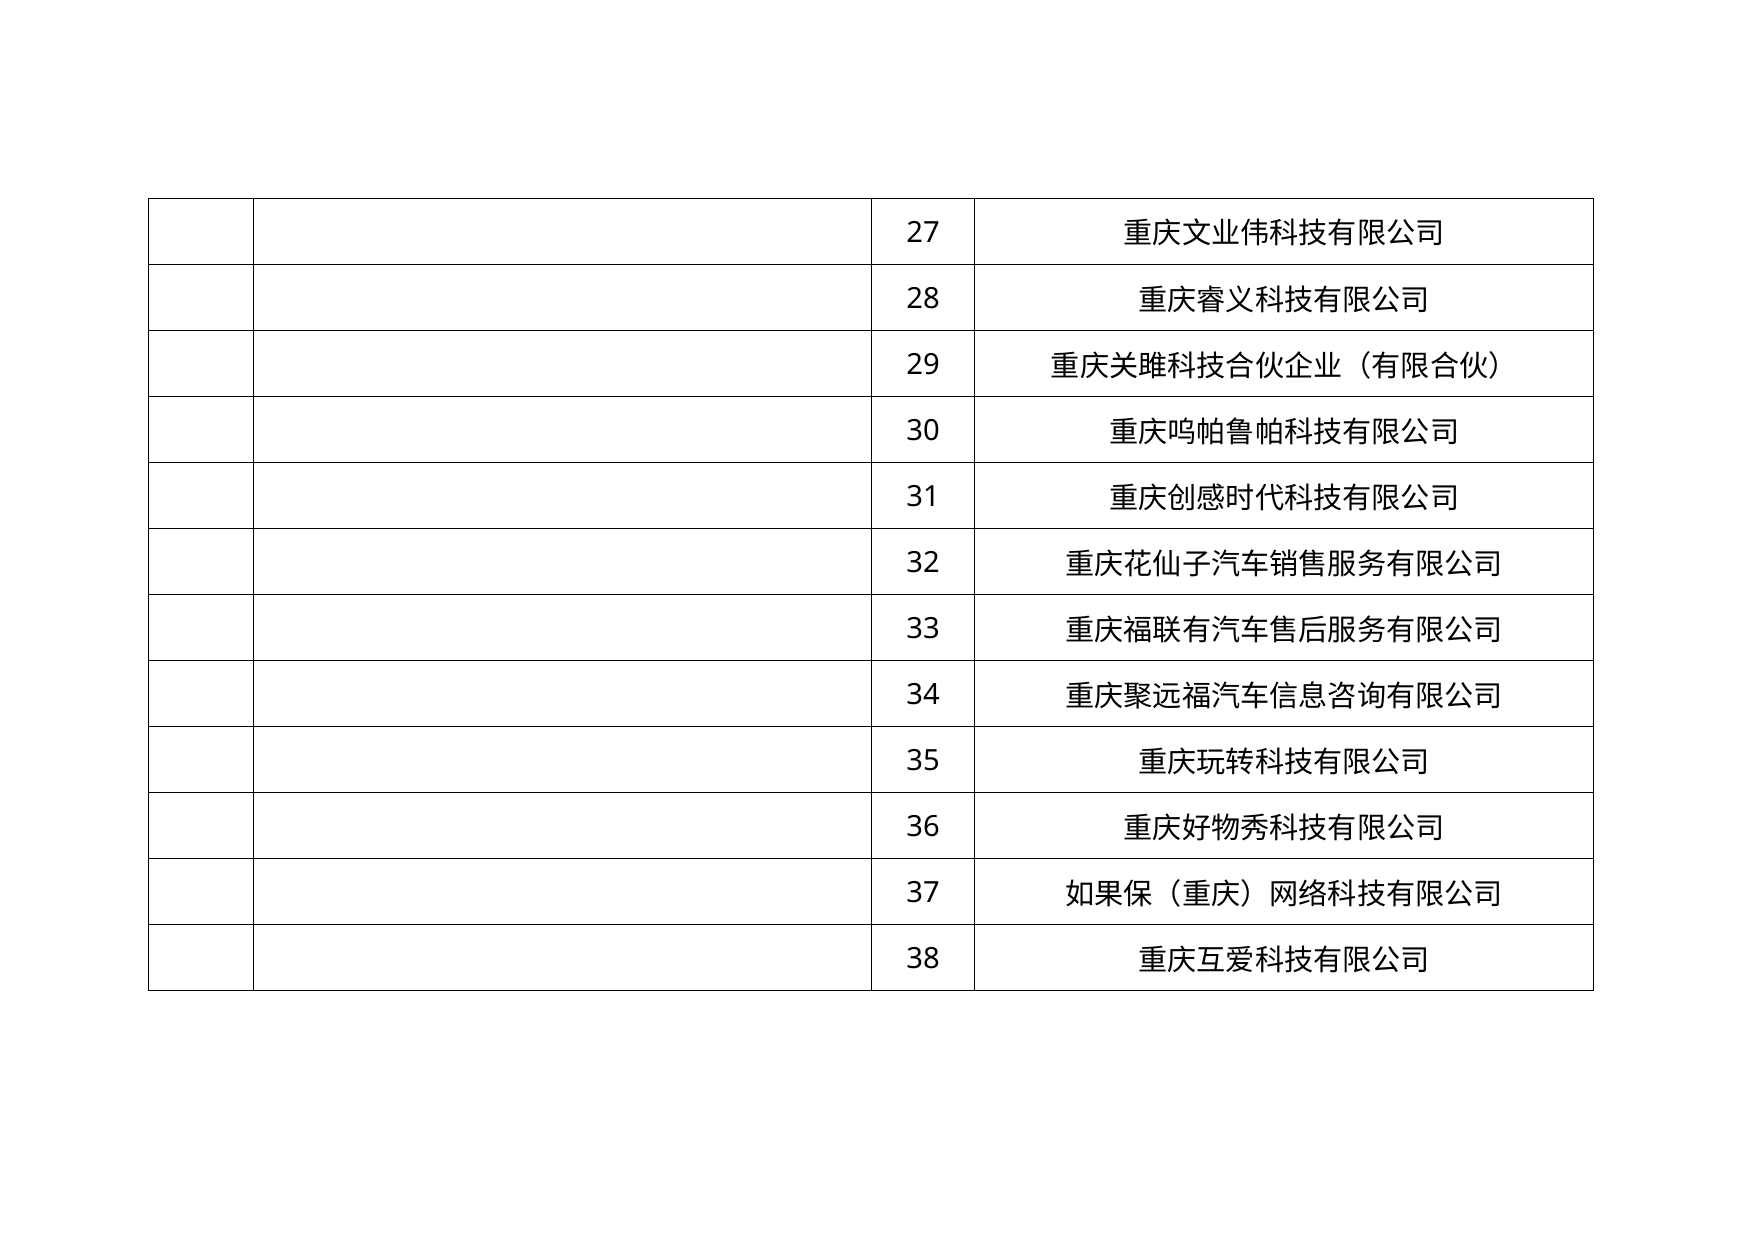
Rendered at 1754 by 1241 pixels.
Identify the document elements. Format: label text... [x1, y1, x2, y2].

table_cell 重庆花仙子汽车销售服务有限公司 [975, 529, 1593, 594]
table_cell 重庆玩转科技有限公司 [975, 727, 1593, 792]
table_cell 29 [872, 331, 974, 396]
table_cell [149, 199, 253, 264]
table_cell 38 [872, 925, 974, 990]
table_cell 35 [872, 727, 974, 792]
table_cell 28 [872, 265, 974, 330]
table_cell 重庆福联有汽车售后服务有限公司 [975, 595, 1593, 660]
table_cell 33 [872, 595, 974, 660]
table_cell [149, 463, 253, 528]
table_cell [254, 793, 871, 858]
table_cell [254, 199, 871, 264]
table_cell [254, 859, 871, 924]
table_cell [254, 529, 871, 594]
table_cell [254, 463, 871, 528]
table_cell 重庆聚远福汽车信息咨询有限公司 [975, 661, 1593, 726]
table_cell 31 [872, 463, 974, 528]
table_cell [254, 397, 871, 462]
table_cell [149, 859, 253, 924]
table_cell [149, 265, 253, 330]
table_cell 34 [872, 661, 974, 726]
table_cell 重庆关雎科技合伙企业（有限合伙） [975, 331, 1593, 396]
table_cell 重庆互爱科技有限公司 [975, 925, 1593, 990]
table_cell [149, 661, 253, 726]
table_cell [254, 331, 871, 396]
table_cell 30 [872, 397, 974, 462]
table_cell 重庆文业伟科技有限公司 [975, 199, 1593, 264]
table_cell 37 [872, 859, 974, 924]
table_cell [254, 595, 871, 660]
table_cell 如果保（重庆）网络科技有限公司 [975, 859, 1593, 924]
table_cell [149, 331, 253, 396]
table_cell 重庆睿义科技有限公司 [975, 265, 1593, 330]
table_cell [149, 595, 253, 660]
table_cell 27 [872, 199, 974, 264]
table_cell [149, 397, 253, 462]
table_cell [149, 529, 253, 594]
table_cell [254, 727, 871, 792]
table_cell [149, 727, 253, 792]
table_cell [149, 925, 253, 990]
table_cell 36 [872, 793, 974, 858]
table_cell [254, 265, 871, 330]
table_cell [254, 661, 871, 726]
table_cell 重庆呜帕鲁帕科技有限公司 [975, 397, 1593, 462]
table_cell [254, 925, 871, 990]
table_cell 32 [872, 529, 974, 594]
table_cell 重庆好物秀科技有限公司 [975, 793, 1593, 858]
table_cell 重庆创感时代科技有限公司 [975, 463, 1593, 528]
table_cell [149, 793, 253, 858]
